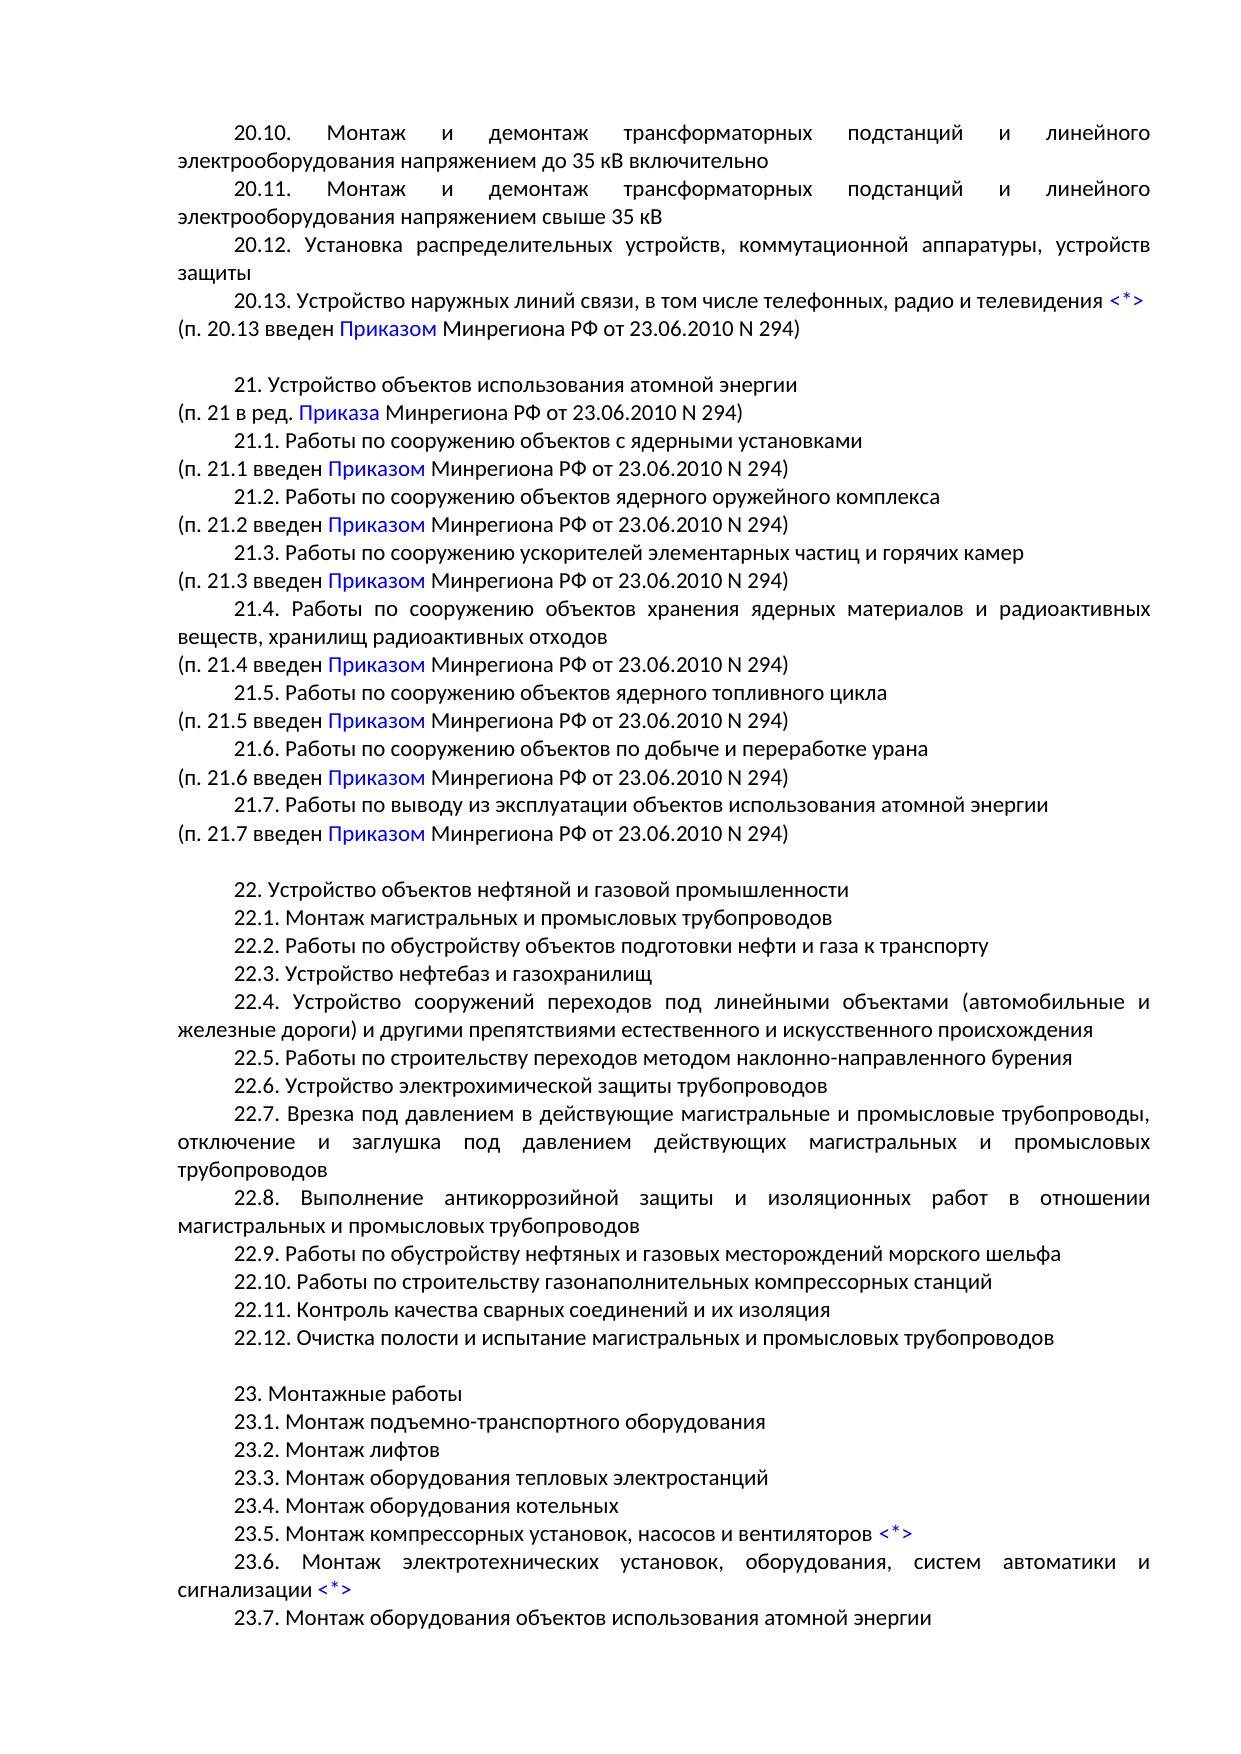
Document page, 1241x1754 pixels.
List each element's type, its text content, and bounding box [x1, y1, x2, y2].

text (п. 21.4 введен Приказом Минрегиона РФ от 23.06.2010 N 294) [177, 651, 1152, 678]
text 22.11. Контроль качества сварных соединений и их изоляция [177, 1295, 1152, 1323]
text 22.10. Работы по строительству газонаполнительных компрессорных станций [177, 1267, 1152, 1295]
text 21.3. Работы по сооружению ускорителей элементарных частиц и горячих камер [177, 538, 1152, 566]
text 23.7. Монтаж оборудования объектов использования атомной энергии [177, 1603, 1152, 1631]
text 22.5. Работы по строительству переходов методом наклонно-направленного бурения [177, 1043, 1152, 1071]
text 23. Монтажные работы [177, 1379, 1152, 1407]
text (п. 20.13 введен Приказом Минрегиона РФ от 23.06.2010 N 294) [177, 314, 1152, 342]
text 20.13. Устройство наружных линий связи, в том числе телефонных, радио и телевидения <*> [177, 286, 1152, 314]
text 20.12. Установка распределительных устройств, коммутационной аппаратуры, устройств защиты [177, 230, 1152, 286]
text 22.4. Устройство сооружений переходов под линейными объектами (автомобильные и железные дороги) и другими препятствиями естественного и искусственного происхождения [177, 987, 1152, 1043]
text 22.12. Очистка полости и испытание магистральных и промысловых трубопроводов [177, 1323, 1152, 1351]
text (п. 21.2 введен Приказом Минрегиона РФ от 23.06.2010 N 294) [177, 510, 1152, 538]
text 23.2. Монтаж лифтов [177, 1435, 1152, 1463]
text 21.6. Работы по сооружению объектов по добыче и переработке урана [177, 734, 1152, 763]
text 23.3. Монтаж оборудования тепловых электростанций [177, 1463, 1152, 1491]
text 21. Устройство объектов использования атомной энергии [177, 370, 1152, 398]
text 21.4. Работы по сооружению объектов хранения ядерных материалов и радиоактивных веществ, хранилищ радиоактивных отходов [177, 594, 1152, 651]
text 21.1. Работы по сооружению объектов с ядерными установками [177, 426, 1152, 454]
text (п. 21 в ред. Приказа Минрегиона РФ от 23.06.2010 N 294) [177, 398, 1152, 426]
text 22.8. Выполнение антикоррозийной защиты и изоляционных работ в отношении магистральных и промысловых трубопроводов [177, 1183, 1152, 1239]
text (п. 21.3 введен Приказом Минрегиона РФ от 23.06.2010 N 294) [177, 566, 1152, 594]
text (п. 21.6 введен Приказом Минрегиона РФ от 23.06.2010 N 294) [177, 763, 1152, 791]
text 23.6. Монтаж электротехнических установок, оборудования, систем автоматики и сигнализации <*> [177, 1547, 1152, 1603]
text 23.1. Монтаж подъемно-транспортного оборудования [177, 1407, 1152, 1435]
text 21.7. Работы по выводу из эксплуатации объектов использования атомной энергии [177, 791, 1152, 819]
text 21.2. Работы по сооружению объектов ядерного оружейного комплекса [177, 482, 1152, 510]
text 20.11. Монтаж и демонтаж трансформаторных подстанций и линейного электрооборудования напряжением свыше 35 кВ [177, 174, 1152, 230]
text 22.9. Работы по обустройству нефтяных и газовых месторождений морского шельфа [177, 1239, 1152, 1267]
text 22.3. Устройство нефтебаз и газохранилищ [177, 959, 1152, 987]
text 23.5. Монтаж компрессорных установок, насосов и вентиляторов <*> [177, 1519, 1152, 1547]
text 22.2. Работы по обустройству объектов подготовки нефти и газа к транспорту [177, 931, 1152, 959]
text 22.6. Устройство электрохимической защиты трубопроводов [177, 1071, 1152, 1099]
text (п. 21.5 введен Приказом Минрегиона РФ от 23.06.2010 N 294) [177, 707, 1152, 734]
text (п. 21.1 введен Приказом Минрегиона РФ от 23.06.2010 N 294) [177, 454, 1152, 482]
text (п. 21.7 введен Приказом Минрегиона РФ от 23.06.2010 N 294) [177, 819, 1152, 847]
text 23.4. Монтаж оборудования котельных [177, 1491, 1152, 1519]
text 22.1. Монтаж магистральных и промысловых трубопроводов [177, 903, 1152, 931]
text 20.10. Монтаж и демонтаж трансформаторных подстанций и линейного электрооборудования напряжением до 35 кВ включительно [177, 118, 1152, 174]
text 22.7. Врезка под давлением в действующие магистральные и промысловые трубопроводы, отключение и заглушка под давлением действующих магистральных и промысловых трубопроводов [177, 1099, 1152, 1183]
text 22. Устройство объектов нефтяной и газовой промышленности [177, 875, 1152, 903]
text 21.5. Работы по сооружению объектов ядерного топливного цикла [177, 678, 1152, 707]
